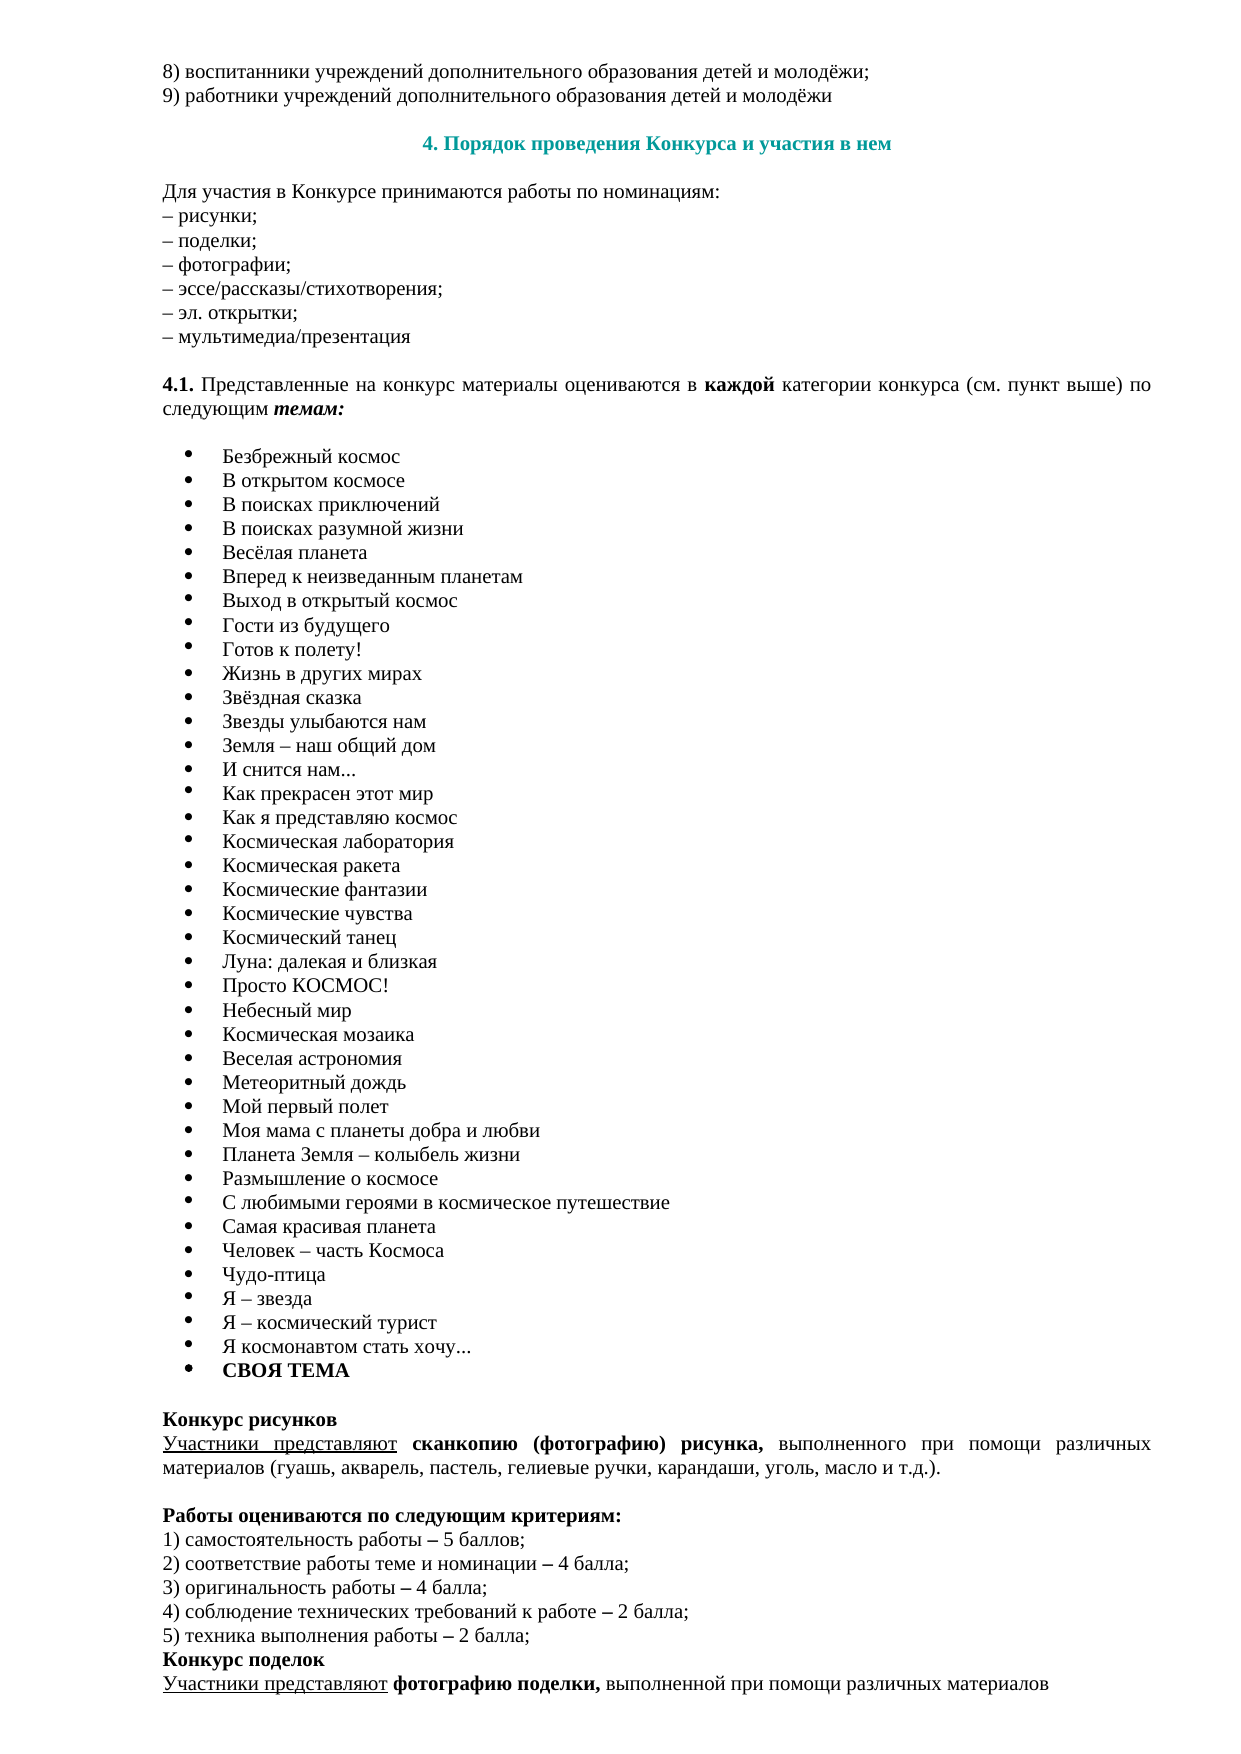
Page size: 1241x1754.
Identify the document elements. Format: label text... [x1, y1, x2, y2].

list Планета Земля – колыбель жизни [185, 1142, 1152, 1166]
text – эл. открытки; [162, 300, 1152, 324]
text – мультимедиа/презентация [162, 324, 1152, 348]
text 8) воспитанники учреждений дополнительного образования детей и молодёжи; [162, 59, 1152, 83]
list Как прекрасен этот мир [185, 781, 1152, 805]
text Конкурс рисунков [162, 1407, 1152, 1431]
text Конкурс поделок [148, 1647, 1152, 1671]
text Участники представляют сканкопию (фотографию) рисунка, выполненного при помощи различных материалов (гуашь, акварель, пастель, гелиевые ручки, карандаши, уголь, масло и т.д.). [162, 1431, 1152, 1479]
list Земля – наш общий дом [185, 733, 1152, 757]
text 4.1. Представленные на конкурс материалы оцениваются в каждой категории конкурса (см. пункт выше) по следующим темам: [162, 372, 1152, 420]
list Небесный мир [185, 997, 1152, 1022]
list Звезды улыбаются нам [185, 709, 1152, 733]
list Космические чувства [185, 901, 1152, 925]
text Участники представляют фотографию поделки, выполненной при помощи различных материалов [162, 1671, 1152, 1695]
list Я – звезда [185, 1286, 1152, 1310]
list С любимыми героями в космическое путешествие [185, 1190, 1152, 1214]
list Размышление о космосе [185, 1166, 1152, 1190]
list Безбрежный космос [185, 444, 1152, 468]
text 1) самостоятельность работы – 5 баллов; [162, 1527, 1144, 1551]
list Я – космический турист [185, 1310, 1152, 1334]
list Самая красивая планета [185, 1214, 1152, 1238]
list СВОЯ ТЕМА [185, 1358, 1152, 1382]
text – эссе/рассказы/стихотворения; [162, 276, 1152, 300]
list Жизнь в других мирах [185, 661, 1152, 685]
list Человек – часть Космоса [185, 1238, 1152, 1262]
text 5) техника выполнения работы – 2 балла; [162, 1623, 1144, 1647]
list В поисках разумной жизни [185, 516, 1152, 540]
text – рисунки; [162, 203, 1152, 227]
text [162, 1551, 1144, 1575]
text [162, 1599, 1144, 1623]
list Звёздная сказка [185, 685, 1152, 709]
list Мой первый полет [185, 1094, 1152, 1118]
list Метеоритный дождь [185, 1070, 1152, 1094]
list Как я представляю космос [185, 805, 1152, 829]
text 9) работники учреждений дополнительного образования детей и молодёжи [162, 83, 1152, 107]
text 4. Порядок проведения Конкурса и участия в нем [162, 131, 1152, 155]
text 3) оригинальность работы – 4 балла; [162, 1575, 1144, 1599]
text – поделки; [162, 227, 1152, 252]
text Работы оцениваются по следующим критериям: [162, 1503, 1152, 1527]
list И снится нам... [185, 757, 1152, 781]
text Для участия в Конкурсе принимаются работы по номинациям: [162, 179, 1152, 203]
list Готов к полету! [185, 637, 1152, 661]
list Просто КОСМОС! [185, 973, 1152, 997]
list Космический танец [185, 925, 1152, 949]
list В открытом космосе [185, 468, 1152, 492]
list Веселая астрономия [185, 1046, 1152, 1070]
list Космическая мозаика [185, 1022, 1152, 1046]
list Я космонавтом стать хочу... [185, 1334, 1152, 1358]
list В поисках приключений [185, 492, 1152, 516]
list Весёлая планета [185, 540, 1152, 564]
list Выход в открытый космос [185, 588, 1152, 612]
list Чудо-птица [185, 1262, 1152, 1286]
list Луна: далекая и близкая [185, 949, 1152, 973]
list Космическая лаборатория [185, 829, 1152, 853]
list Космическая ракета [185, 853, 1152, 877]
list Вперед к неизведанным планетам [185, 564, 1152, 588]
list Космические фантазии [185, 877, 1152, 901]
list Гости из будущего [185, 612, 1152, 637]
text – фотографии; [162, 252, 1152, 276]
list Моя мама с планеты добра и любви [185, 1118, 1152, 1142]
